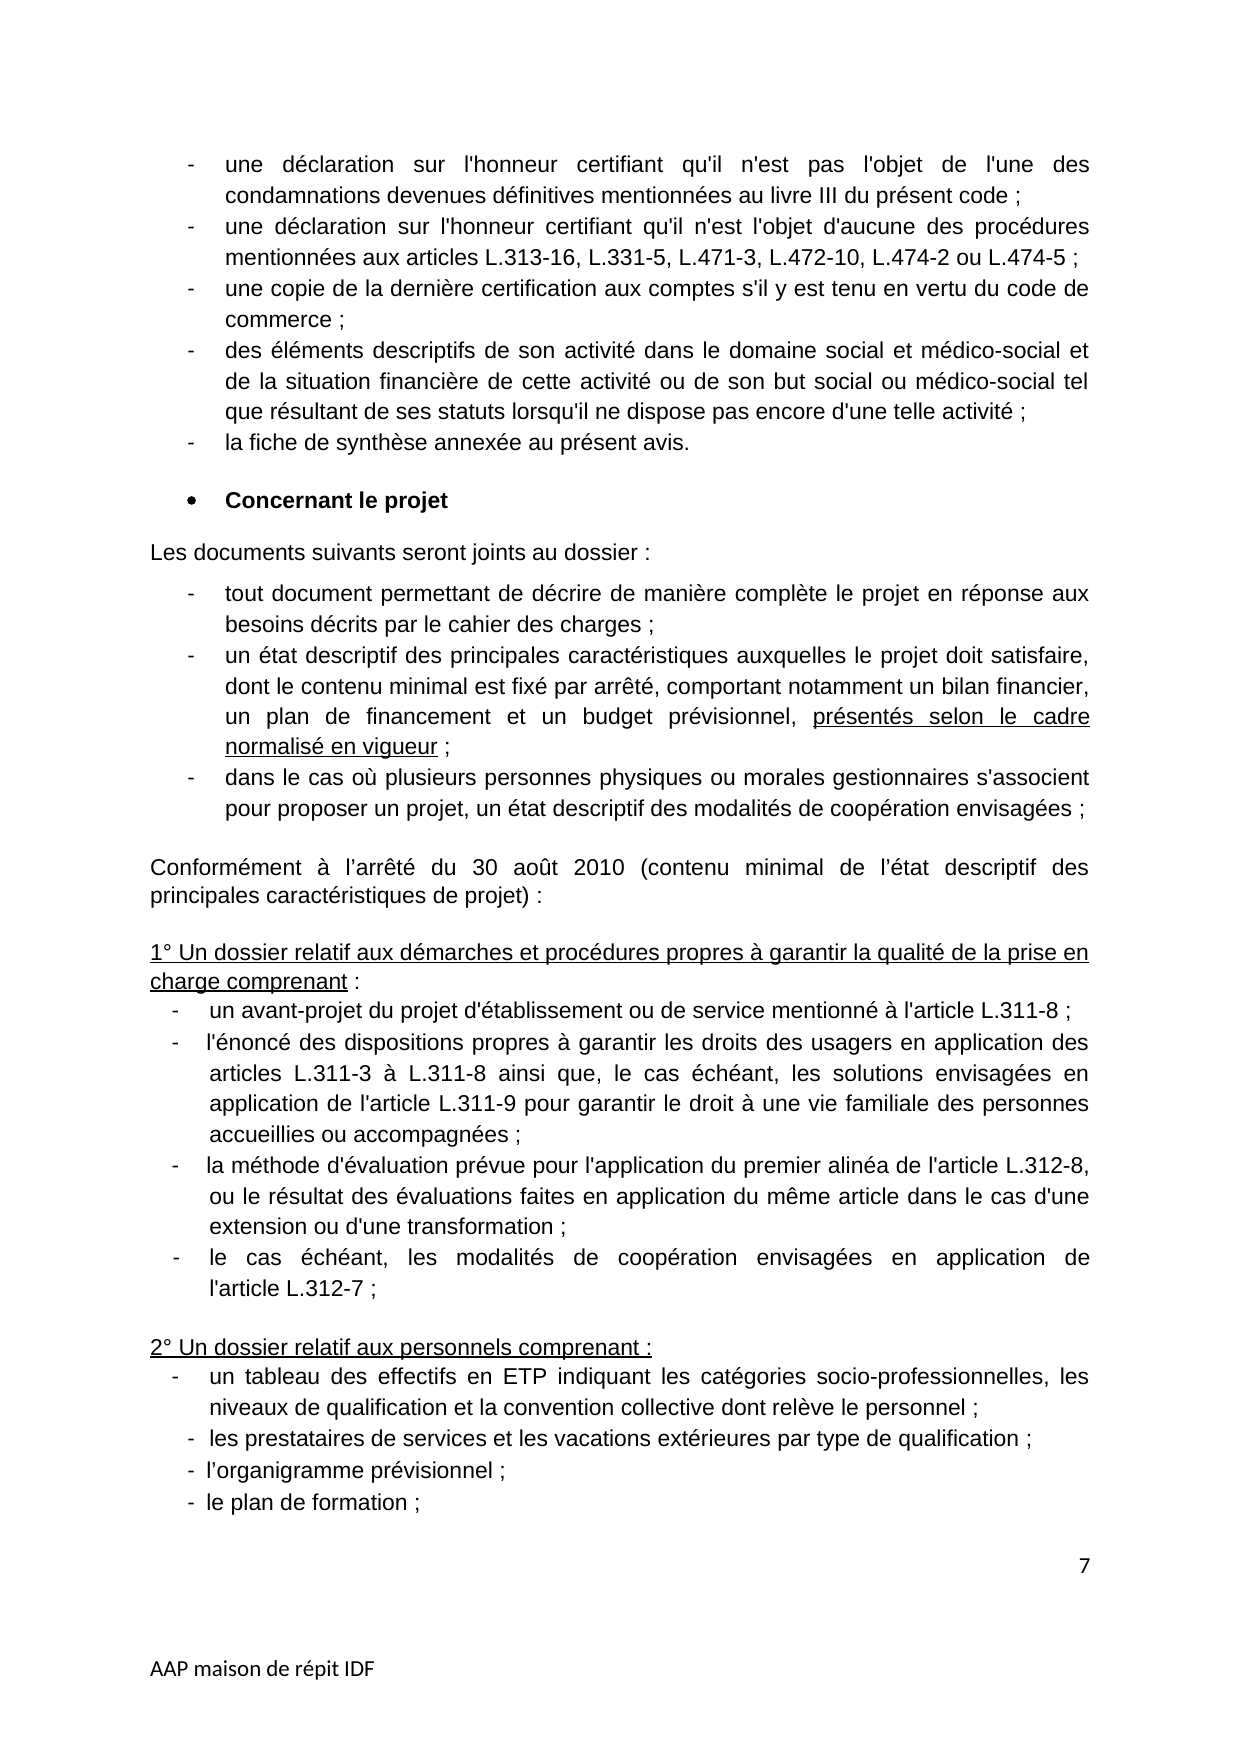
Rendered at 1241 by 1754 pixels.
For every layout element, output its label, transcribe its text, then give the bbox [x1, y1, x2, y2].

list un tableau des effectifs en ETP indiquant les catégories socio-professionnelles, les niveaux de qualification et la convention collective dont relève le personnel ; [172, 1362, 1090, 1420]
list la méthode d'évaluation prévue pour l'application du premier alinéa de l'article L.312-8, ou le résultat des évaluations faites en application du même article dans le cas d'une extension ou d'une transformation ; [172, 1151, 1090, 1239]
list un état descriptif des principales caractéristiques auxquelles le projet doit satisfaire, dont le contenu minimal est fixé par arrêté, comportant notamment un bilan financier, un plan de financement et un budget prévisionnel, présentés selon le cadre normalisé en vigueur ; [187, 641, 1090, 759]
list Concernant le projet [187, 487, 1090, 513]
list les prestataires de services et les vacations extérieures par type de qualification ; [187, 1424, 1090, 1452]
list tout document permettant de décrire de manière complète le projet en réponse aux besoins décrits par le cahier des charges ; [187, 579, 1090, 637]
list l'énoncé des dispositions propres à garantir les droits des usagers en application des articles L.311-3 à L.311-8 ainsi que, le cas échéant, les solutions envisagées en application de l'article L.311-9 pour garantir le droit à une vie familiale des personnes accueillies ou accompagnées ; [172, 1028, 1090, 1147]
list un avant-projet du projet d'établissement ou de service mentionné à l'article L.311-8 ; [172, 996, 1090, 1024]
list des éléments descriptifs de son activité dans le domaine social et médico-social et de la situation financière de cette activité ou de son but social ou médico-social tel que résultant de ses statuts lorsqu'il ne dispose pas encore d'une telle activité ; [187, 336, 1090, 425]
list dans le cas où plusieurs personnes physiques ou morales gestionnaires s'associent pour proposer un projet, un état descriptif des modalités de coopération envisagées ; [187, 763, 1090, 822]
list le cas échéant, les modalités de coopération envisagées en application de l'article L.312-7 ; [173, 1243, 1090, 1301]
list le plan de formation ; [187, 1488, 1090, 1516]
text 1° Un dossier relatif aux démarches et procédures propres à garantir la qualité de la prise en charge comprenant : [150, 939, 1090, 994]
text Les documents suivants seront joints au dossier : [150, 539, 1090, 566]
text Conformément à l’arrêté du 30 août 2010 (contenu minimal de l’état descriptif des principales caractéristiques de projet) : [150, 854, 1090, 909]
list une déclaration sur l'honneur certifiant qu'il n'est l'objet d'aucune des procédures mentionnées aux articles L.313-16, L.331-5, L.471-3, L.472-10, L.474-2 ou L.474-5 ; [187, 212, 1090, 270]
list l’organigramme prévisionnel ; [187, 1456, 1090, 1484]
list une déclaration sur l'honneur certifiant qu'il n'est pas l'objet de l'une des condamnations devenues définitives mentionnées au livre III du présent code ; [187, 150, 1090, 208]
list une copie de la dernière certification aux comptes s'il y est tenu en vertu du code de commerce ; [187, 274, 1090, 332]
text 2° Un dossier relatif aux personnels comprenant : [150, 1333, 1090, 1360]
list la fiche de synthèse annexée au présent avis. [187, 428, 1090, 457]
